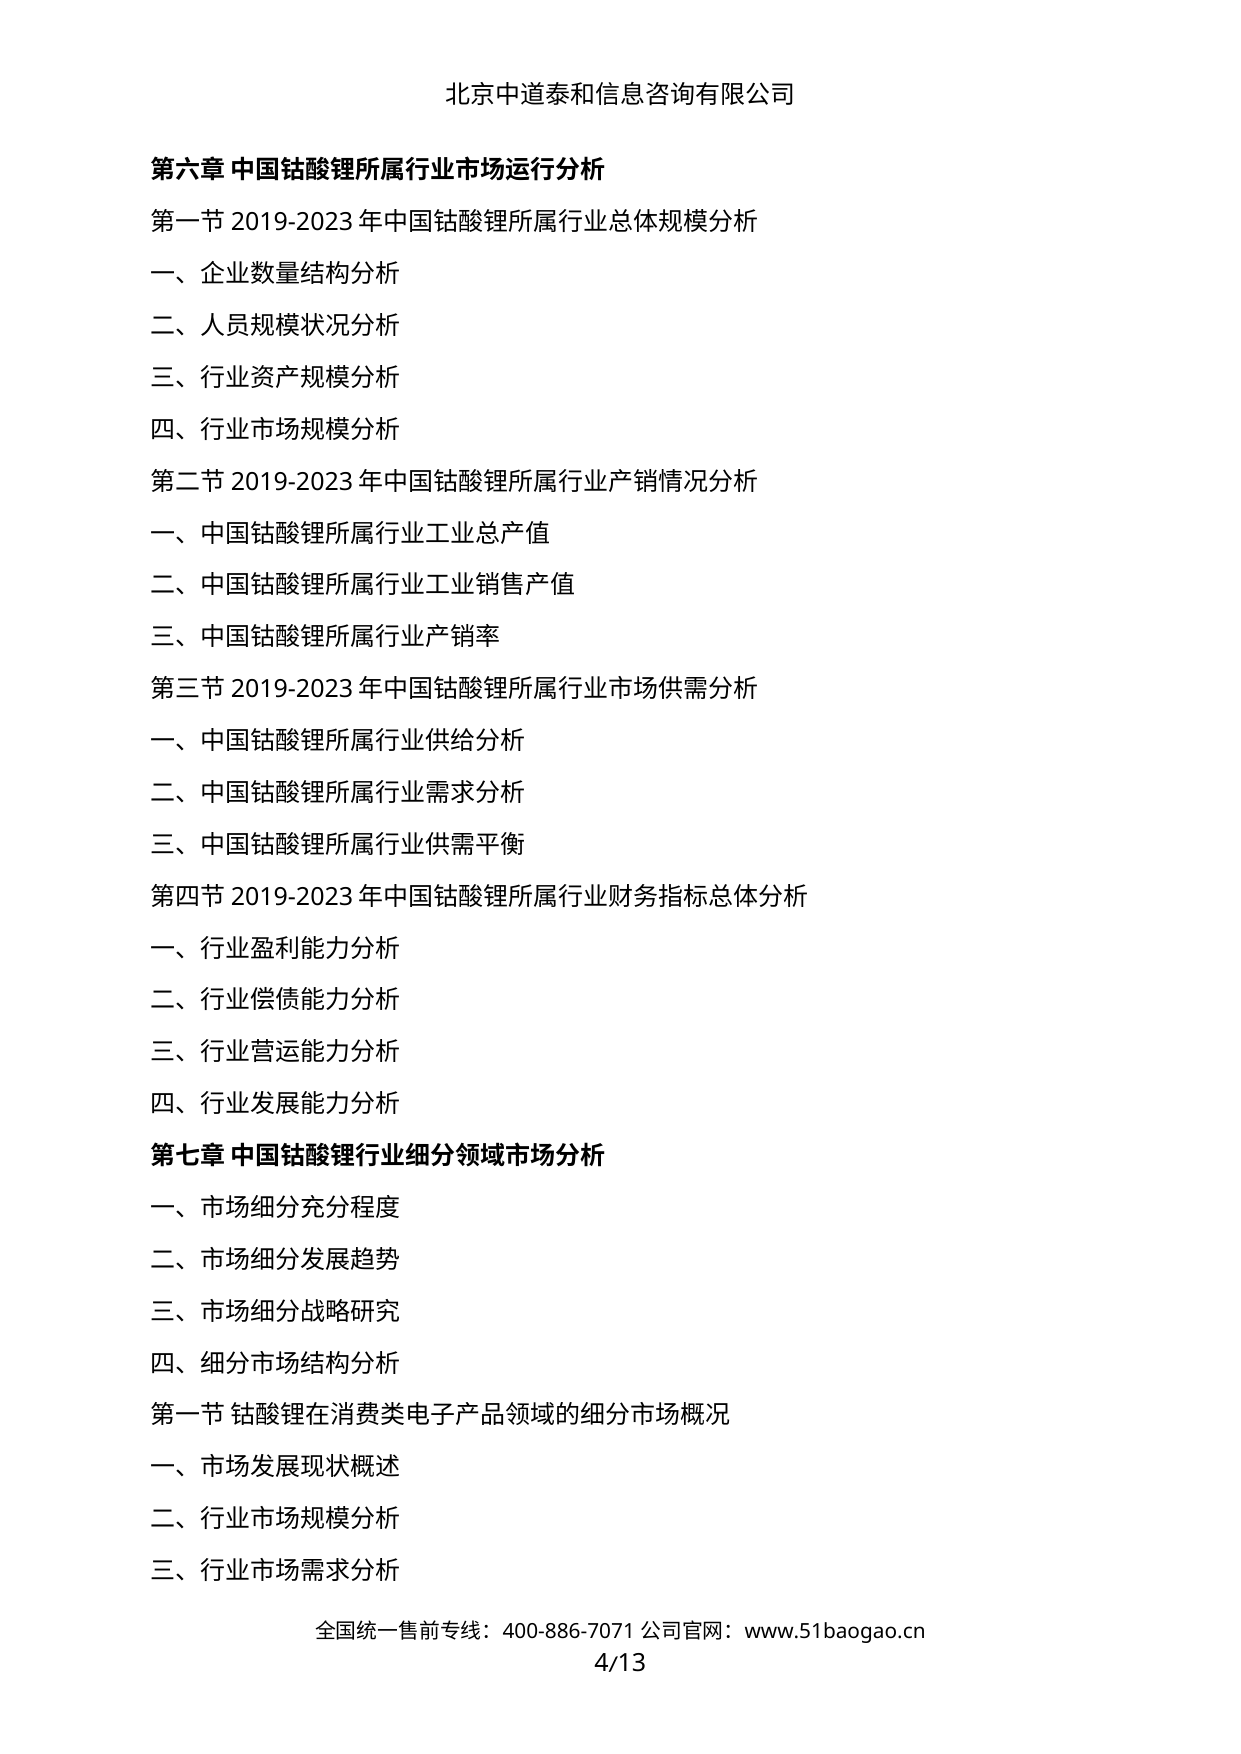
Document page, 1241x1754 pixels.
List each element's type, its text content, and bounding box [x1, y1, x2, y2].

text 三、市场细分战略研究 [150, 1291, 1090, 1327]
text 二、行业偿债能力分析 [150, 980, 1090, 1016]
text 一、企业数量结构分析 [150, 254, 1090, 290]
text 一、市场发展现状概述 [150, 1447, 1090, 1483]
text 三、行业资产规模分析 [150, 357, 1090, 394]
text 第四节 2019-2023年中国钴酸锂所属行业财务指标总体分析 [150, 876, 1090, 912]
text 二、市场细分发展趋势 [150, 1239, 1090, 1276]
text 第三节 2019-2023年中国钴酸锂所属行业市场供需分析 [150, 669, 1090, 705]
text 一、市场细分充分程度 [150, 1187, 1090, 1224]
text 一、中国钴酸锂所属行业供给分析 [150, 721, 1090, 757]
text 二、中国钴酸锂所属行业需求分析 [150, 772, 1090, 809]
text 四、细分市场结构分析 [150, 1343, 1090, 1379]
text 一、行业盈利能力分析 [150, 928, 1090, 964]
text 三、行业营运能力分析 [150, 1032, 1090, 1068]
text 三、中国钴酸锂所属行业供需平衡 [150, 824, 1090, 861]
text 第一节 2019-2023年中国钴酸锂所属行业总体规模分析 [150, 202, 1090, 238]
text 二、行业市场规模分析 [150, 1499, 1090, 1535]
text 一、中国钴酸锂所属行业工业总产值 [150, 513, 1090, 549]
text 第六章 中国钴酸锂所属行业市场运行分析 [150, 150, 1090, 186]
text 四、行业市场规模分析 [150, 409, 1090, 446]
text 二、人员规模状况分析 [150, 306, 1090, 342]
text 第七章 中国钴酸锂行业细分领域市场分析 [150, 1136, 1090, 1172]
text 二、中国钴酸锂所属行业工业销售产值 [150, 565, 1090, 601]
text 第一节 钴酸锂在消费类电子产品领域的细分市场概况 [150, 1395, 1090, 1431]
text 第二节 2019-2023年中国钴酸锂所属行业产销情况分析 [150, 461, 1090, 497]
text 三、行业市场需求分析 [150, 1551, 1090, 1587]
text 四、行业发展能力分析 [150, 1084, 1090, 1120]
text 三、中国钴酸锂所属行业产销率 [150, 617, 1090, 653]
